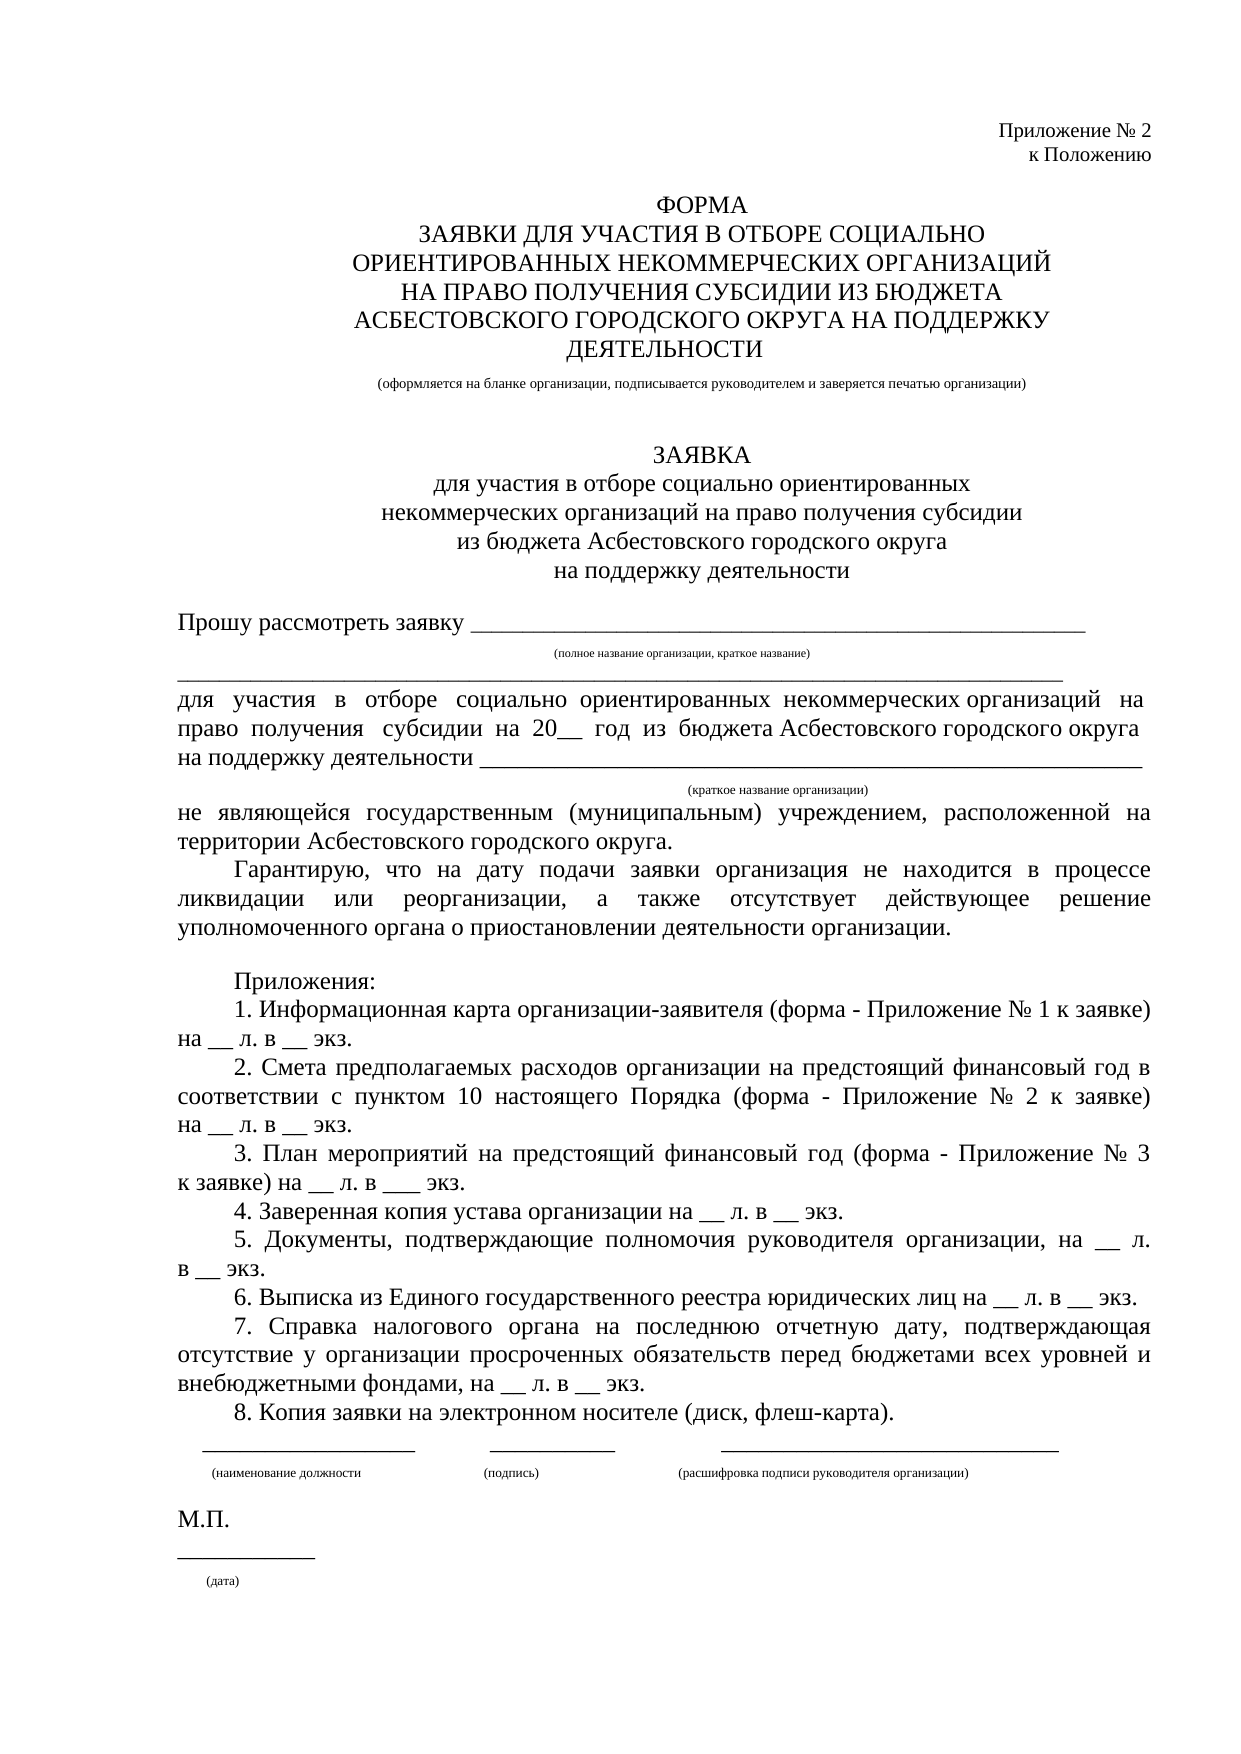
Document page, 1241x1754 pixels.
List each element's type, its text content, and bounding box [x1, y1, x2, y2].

text некоммерческих организаций на право получения субсидии [177, 497, 1152, 526]
text 1. Информационная карта организации-заявителя (форма - Приложение № 1 к заявке) на __ л. в __ экз. [177, 994, 1152, 1052]
text Приложение № 2 [177, 118, 1152, 142]
text (краткое название организации) [177, 771, 1152, 797]
text на поддержку деятельности [177, 555, 1152, 583]
text Прошу рассмотреть заявку ___________________________________________________________ [177, 607, 1152, 636]
text (наименование должности (подпись) (расшифровка подписи руководителя организации) [177, 1454, 1152, 1481]
text АСБЕСТОВСКОГО ГОРОДСКОГО ОКРУГА НА ПОДДЕРЖКУ ДЕЯТЕЛЬНОСТИ [177, 305, 1152, 363]
text (полное название организации, краткое название) [177, 636, 1152, 660]
text для участия в отборе социально ориентированных [177, 468, 1152, 497]
text из бюджета Асбестовского городского округа [177, 526, 1152, 555]
text 6. Выписка из Единого государственного реестра юридических лиц на __ л. в __ экз. [177, 1282, 1152, 1311]
text 5. Документы, подтверждающие полномочия руководителя организации, на __ л. в __ экз. [177, 1224, 1152, 1282]
text 8. Копия заявки на электронном носителе (диск, флеш-карта). [177, 1397, 1152, 1426]
text 4. Заверенная копия устава организации на __ л. в __ экз. [177, 1196, 1152, 1224]
text Гарантирую, что на дату подачи заявки организация не находится в процессе ликвидации или реорганизации, а также отсутствует действующее решение уполномоченного органа о приостановлении деятельности организации. [177, 854, 1152, 941]
text к Положению [177, 142, 1152, 166]
text ФОРМА [177, 190, 1152, 219]
text (оформляется на бланке организации, подписывается руководителем и заверяется печатью организации) [177, 363, 1152, 392]
text ЗАЯВКИ ДЛЯ УЧАСТИЯ В ОТБОРЕ СОЦИАЛЬНО [177, 219, 1152, 248]
text М.П. [177, 1504, 1152, 1533]
text Приложения: [177, 966, 1152, 994]
text 7. Справка налогового органа на последнюю отчетную дату, подтверждающая отсутствие у организации просроченных обязательств перед бюджетами всех уровней и внебюджетными фондами, на __ л. в __ экз. [177, 1311, 1152, 1397]
text 2. Смета предполагаемых расходов организации на предстоящий финансовый год в соответствии с пунктом 10 настоящего Порядка (форма - Приложение № 2 к заявке) на __ л. в __ экз. [177, 1052, 1152, 1138]
text _____________________________________________________________________________________ для участия в отборе социально ориентированных некоммерческих организаций на право получения субсидии на 20__ год из бюджета Асбестовского городского округа на поддержку деятельности _____________________________________________________ [177, 660, 1152, 771]
text ОРИЕНТИРОВАННЫХ НЕКОММЕРЧЕСКИХ ОРГАНИЗАЦИЙ [177, 248, 1152, 277]
text (дата) [177, 1562, 1152, 1588]
text НА ПРАВО ПОЛУЧЕНИЯ СУБСИДИИ ИЗ БЮДЖЕТА [177, 277, 1152, 305]
text ЗАЯВКА [177, 440, 1152, 468]
text ___________ [177, 1533, 1152, 1562]
text _________________ __________ ___________________________ [177, 1426, 1152, 1454]
text не являющейся государственным (муниципальным) учреждением, расположенной на территории Асбестовского городского округа. [177, 797, 1152, 854]
text 3. План мероприятий на предстоящий финансовый год (форма - Приложение № 3 к заявке) на __ л. в ___ экз. [177, 1138, 1152, 1196]
